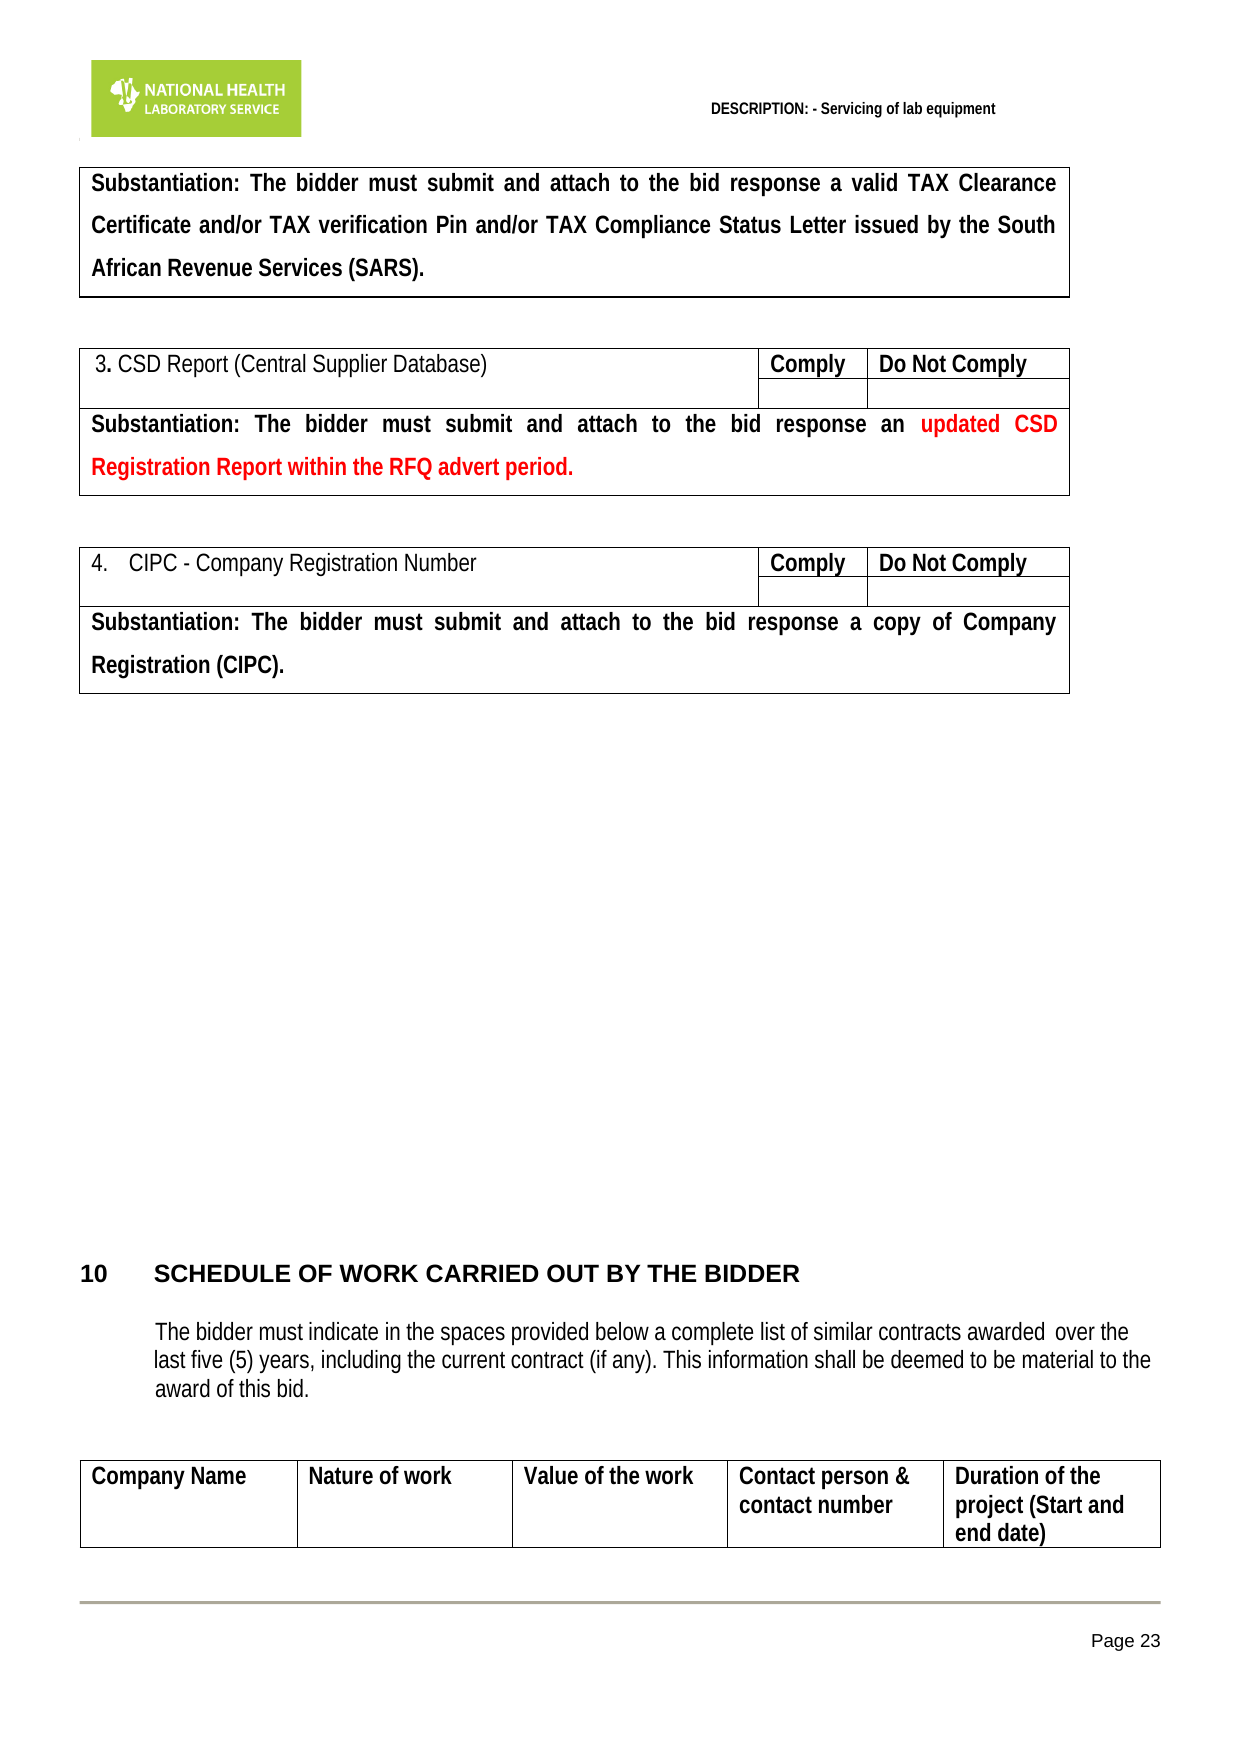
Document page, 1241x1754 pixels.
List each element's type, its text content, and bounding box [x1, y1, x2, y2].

table_header Company Name [81, 1461, 297, 1547]
table_cell Substantiation: The bidder must submit and attach to the bid response a copy of Company Registration (CIPC). [80, 607, 1069, 693]
table_header Comply [759, 349, 867, 378]
table_header Comply [759, 548, 867, 576]
text The bidder must indicate in the spaces provided below a complete list of similar contracts awarded over the last five (5) years, including the current contract (if any). This information shall be deemed to be material to the award of this bid. [153, 1317, 1161, 1403]
table_cell [868, 379, 1069, 408]
picture [91, 60, 302, 137]
table_header CIPC - Company Registration Number [80, 548, 758, 606]
table_header Nature of work [298, 1461, 512, 1547]
table_header Value of the work [513, 1461, 727, 1547]
table_header Duration of the project (Start and end date) [944, 1461, 1160, 1547]
subtitle SCHEDULE OF WORK CARRIED OUT BY THE BIDDER [80, 1259, 1161, 1288]
table_cell Substantiation: The bidder must submit and attach to the bid response an updated CSD Registration Report within the RFQ advert period. [80, 409, 1069, 494]
table_header 3. CSD Report (Central Supplier Database) [80, 349, 758, 408]
table_header Do Not Comply [868, 349, 1069, 378]
table_cell [759, 577, 867, 606]
table_cell Substantiation: The bidder must submit and attach to the bid response a valid TAX Clearance Certificate and/or TAX verification Pin and/or TAX Compliance Status Letter issued by the South African Revenue Services (SARS). [80, 168, 1069, 296]
table_header Do Not Comply [868, 548, 1069, 576]
table_cell [759, 379, 867, 408]
table_cell [868, 577, 1069, 606]
table_header Contact person & contact number [728, 1461, 943, 1547]
